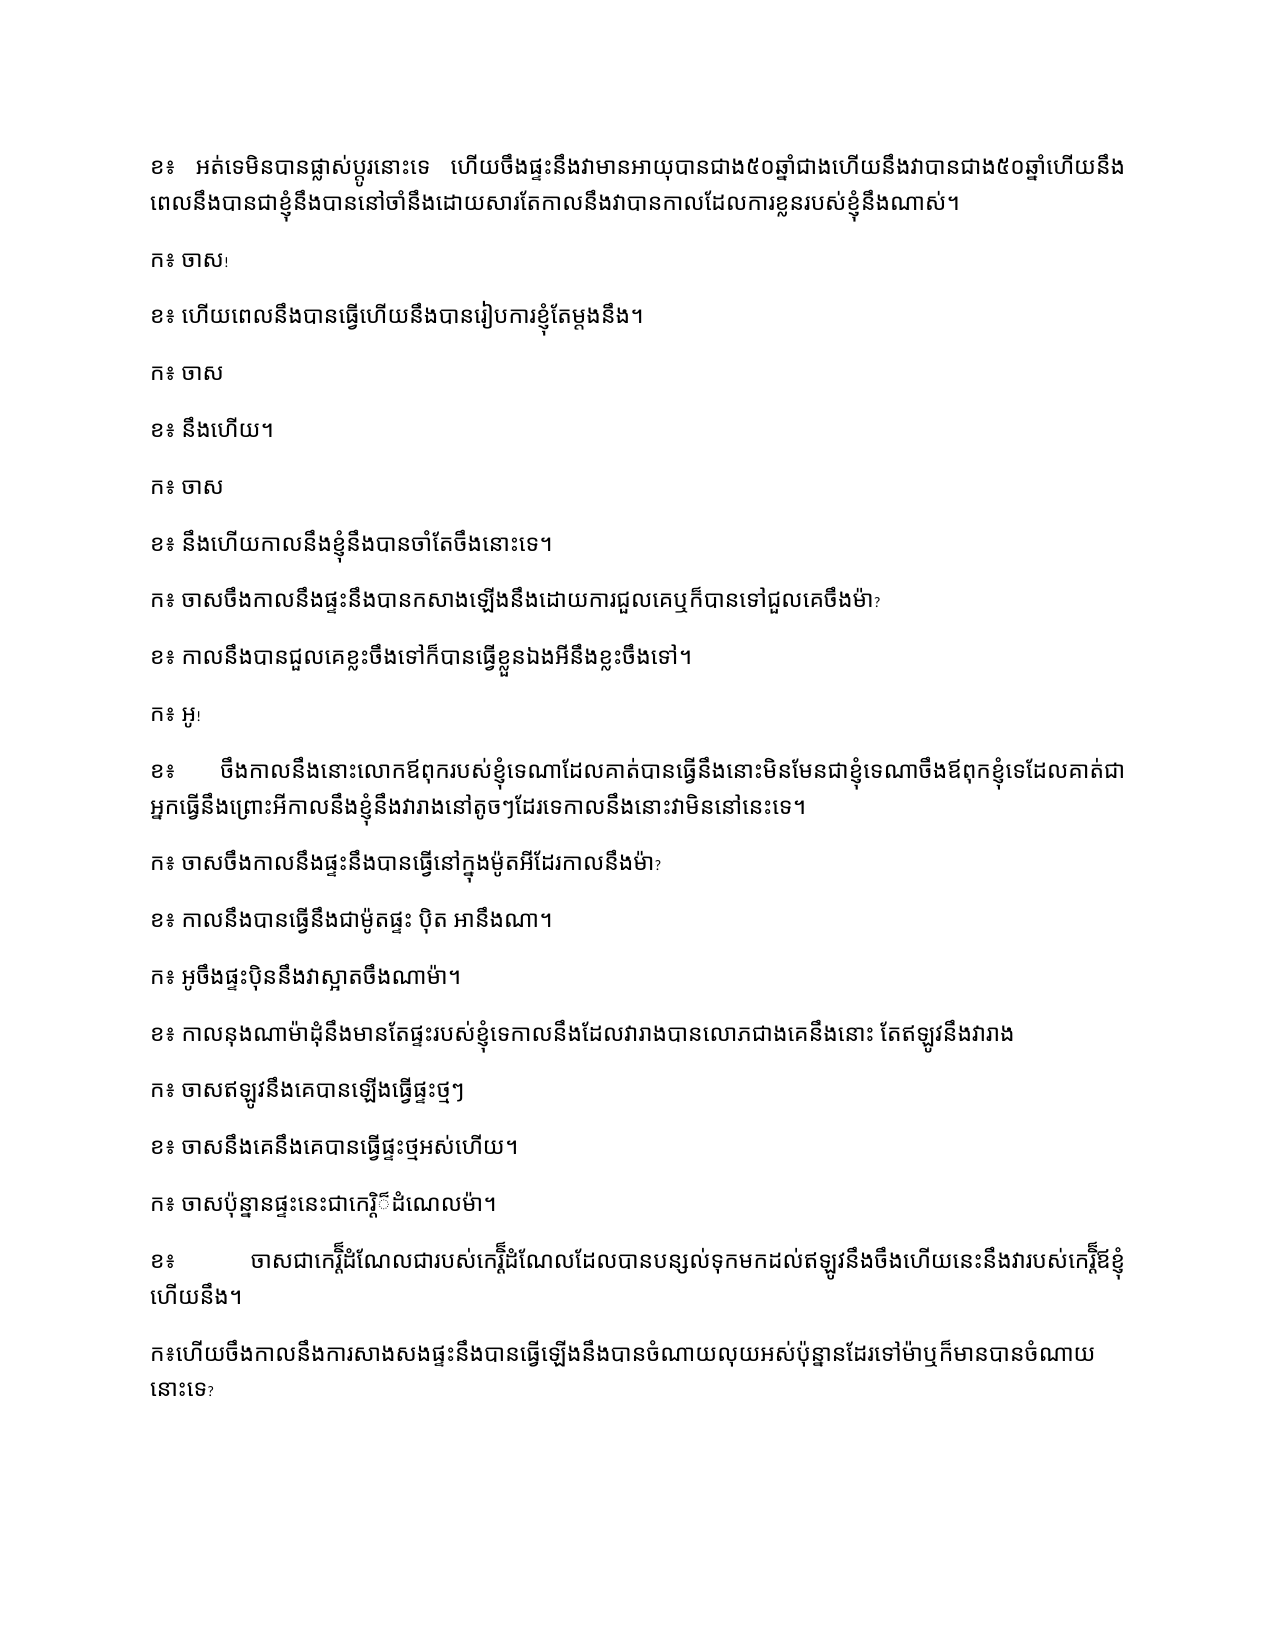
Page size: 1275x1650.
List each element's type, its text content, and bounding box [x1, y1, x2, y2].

text ក៖ ចាសចឹងកាលនឹងផ្ទះនឹងបានធ្វើនៅក្នុងម៉ូតអីដែរកាលនឹងម៉ា? [150, 846, 1125, 878]
text ខ៖ ចាសជាកេរ្តិ៏ដំណែលជារបស់កេរ្តិ៏ដំណែលដែលបានបន្សល់ទុកមកដល់ឥឡូវនឹងចឹងហើយនេះនឹងវារបស់កេរ្តិ៏ឪខ្ញុំហើយនឹង។ [150, 1244, 1125, 1311]
text ក៖ ចាស [150, 470, 1125, 501]
text ខ៖ កាលនឹងបានជួលគេខ្លះចឹងទៅក៏បានធ្វើខ្លួនឯងអីនឹងខ្លះចឹងទៅ។ [150, 640, 1125, 671]
text ខ៖ នឹងហើយកាលនឹងខ្ញុំនឹងបានចាំតែចឹងនោះទេ។ [150, 527, 1125, 558]
text ក៖ អូ! [150, 697, 1125, 728]
text ខ៖ ចាសនឹងគេនឹងគេបានធ្វើផ្ទះថ្មអស់ហើយ។ [150, 1130, 1125, 1161]
text ខ៖ កាលនឹងបានធ្វើនឹងជាម៉ូតផ្ទះ ប៉ិត អានឹងណា។ [150, 903, 1125, 934]
text ក៖ ចាសចឹងកាលនឹងផ្ទះនឹងបានកសាងឡើងនឹងដោយការជួលគេឬក៏បានទៅជួលគេចឹងម៉ា? [150, 583, 1125, 614]
text ខ៖ ចឹងកាលនឹងនោះលោកឪពុករបស់ខ្ញុំទេណាដែលគាត់បានធ្វើនឹងនោះមិនមែនជាខ្ញុំទេណាចឹងឪពុកខ្ញុំទេដែលគាត់ជាអ្នកធ្វើនឹងព្រោះអីកាលនឹងខ្ញុំនឹងវារាងនៅតូចៗដែរទេកាលនឹងនោះវាមិននៅនេះទេ។ [150, 754, 1125, 821]
text ក៖​ហើយចឹងកាលនឹងការសាងសងផ្ទះនឹងបានធ្វើឡើងនឹងបានចំណាយលុយអស់ប៉ុន្នានដែរទៅម៉ាឬក៏មានបានចំណាយនោះទេ? [150, 1336, 1125, 1404]
text ក៖ ចាស [150, 356, 1125, 387]
text ក៖ អូចឹងផ្ទះប៉ិននឹងវាស្អាតចឹងណាម៉ា។ [150, 960, 1125, 991]
text ខ៖ អត់ទេមិនបានផ្លាស់ប្តូរនោះទេ ហើយចឹងផ្ទះនឹងវាមានអាយុបានជាង៥០ឆ្នាំជាងហើយនឹងវាបានជាង៥០ឆ្នាំហើយនឹង ពេលនឹងបានជាខ្ញុំនឹងបាននៅចាំនឹងដោយសារតែកាលនឹងវាបានកាលដែលការខ្លនរបស់ខ្ញុំនឹងណាស់។ [150, 150, 1125, 217]
text ក៖ ចាសប៉ុន្នានផ្ទះនេះជាកេរិ្ត៏ដំណេលម៉ា។ [150, 1187, 1125, 1218]
text ខ៖ នឹងហើយ។ [150, 413, 1125, 444]
text ក៖ ចាស! [150, 243, 1125, 274]
text ខ៖ កាលនុងណាម៉ាដុំនឹងមានតែផ្ទះរបស់ខ្ញុំទេកាលនឹងដែលវារាងបានលោភជាងគេនឹងនោះ តែឥឡូវនឹងវារាង [150, 1017, 1125, 1048]
text ខ៖ ហើយពេលនឹងបានធ្វើហើយនឹងបានរៀបការខ្ញុំតែម្តងនឹង។ [150, 299, 1125, 331]
text ក៖ ចាសឥឡូវនឹងគេបានឡើងធ្វើផ្ទះថ្មៗ [150, 1073, 1125, 1105]
